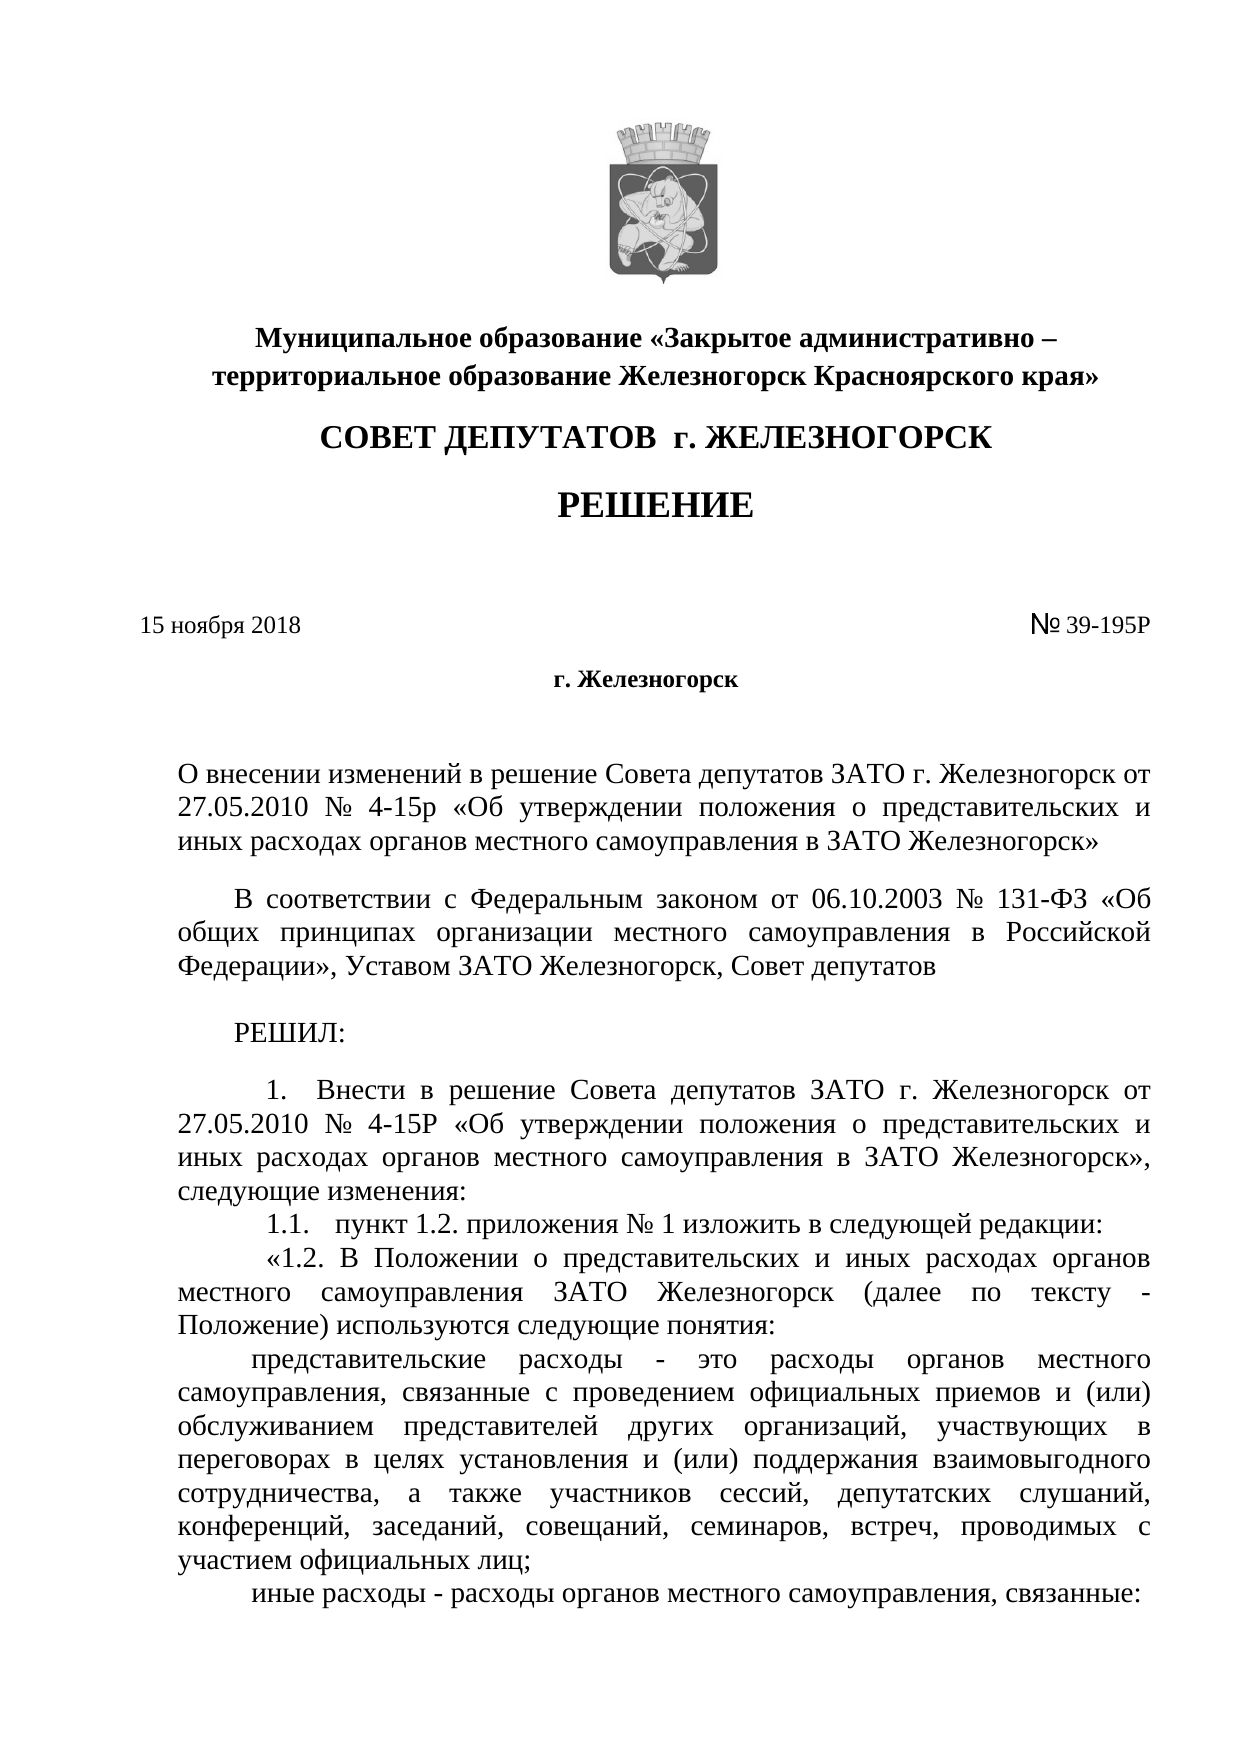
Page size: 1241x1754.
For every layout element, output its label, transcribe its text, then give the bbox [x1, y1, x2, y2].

text 15 ноября 2018 39-195Р [139, 610, 1152, 639]
title О внесении изменений в решение Совета депутатов ЗАТО г. Железногорск от 27.05.2010 № 4-15р «Об утверждении положения о представительских и иных расходах органов местного самоуправления в ЗАТО Железногорск» [177, 756, 1152, 857]
text иные расходы - расходы органов местного самоуправления, связанные: [177, 1576, 1152, 1609]
list пункт 1.2. приложения № 1 изложить в следующей редакции: [266, 1207, 1152, 1240]
title 1. Внести в решение Совета депутатов ЗАТО г. Железногорск от 27.05.2010 № 4-15Р «Об утверждении положения о представительских и иных расходах органов местного самоуправления в ЗАТО Железногорск», следующие изменения: [177, 1072, 1152, 1207]
text СОВЕТ ДЕПУТАТОВ г. ЖЕЛЕЗНОГОРСК [139, 418, 1172, 456]
text г. Железногорск [139, 664, 1152, 692]
text РЕШЕНИЕ [139, 483, 1172, 526]
text РЕШИЛ: [177, 1015, 1152, 1048]
text представительские расходы - это расходы органов местного самоуправления, связанные с проведением официальных приемов и (или) обслуживанием представителей других организаций, участвующих в переговорах в целях установления и (или) поддержания взаимовыгодного сотрудничества, а также участников сессий, депутатских слушаний, конференций, заседаний, совещаний, семинаров, встреч, проводимых с участием официальных лиц; [177, 1341, 1152, 1576]
text Муниципальное образование «Закрытое административно – территориальное образование Железногорск Красноярского края» [139, 320, 1172, 392]
title «1.2. В Положении о представительских и иных расходах органов местного самоуправления ЗАТО Железногорск (далее по тексту - Положение) используются следующие понятия: [177, 1240, 1152, 1341]
text В соответствии с Федеральным законом от 06.10.2003 № 131-ФЗ «Об общих принципах организации местного самоуправления в Российской Федерации», Уставом ЗАТО Железногорск, Совет депутатов [177, 881, 1152, 981]
